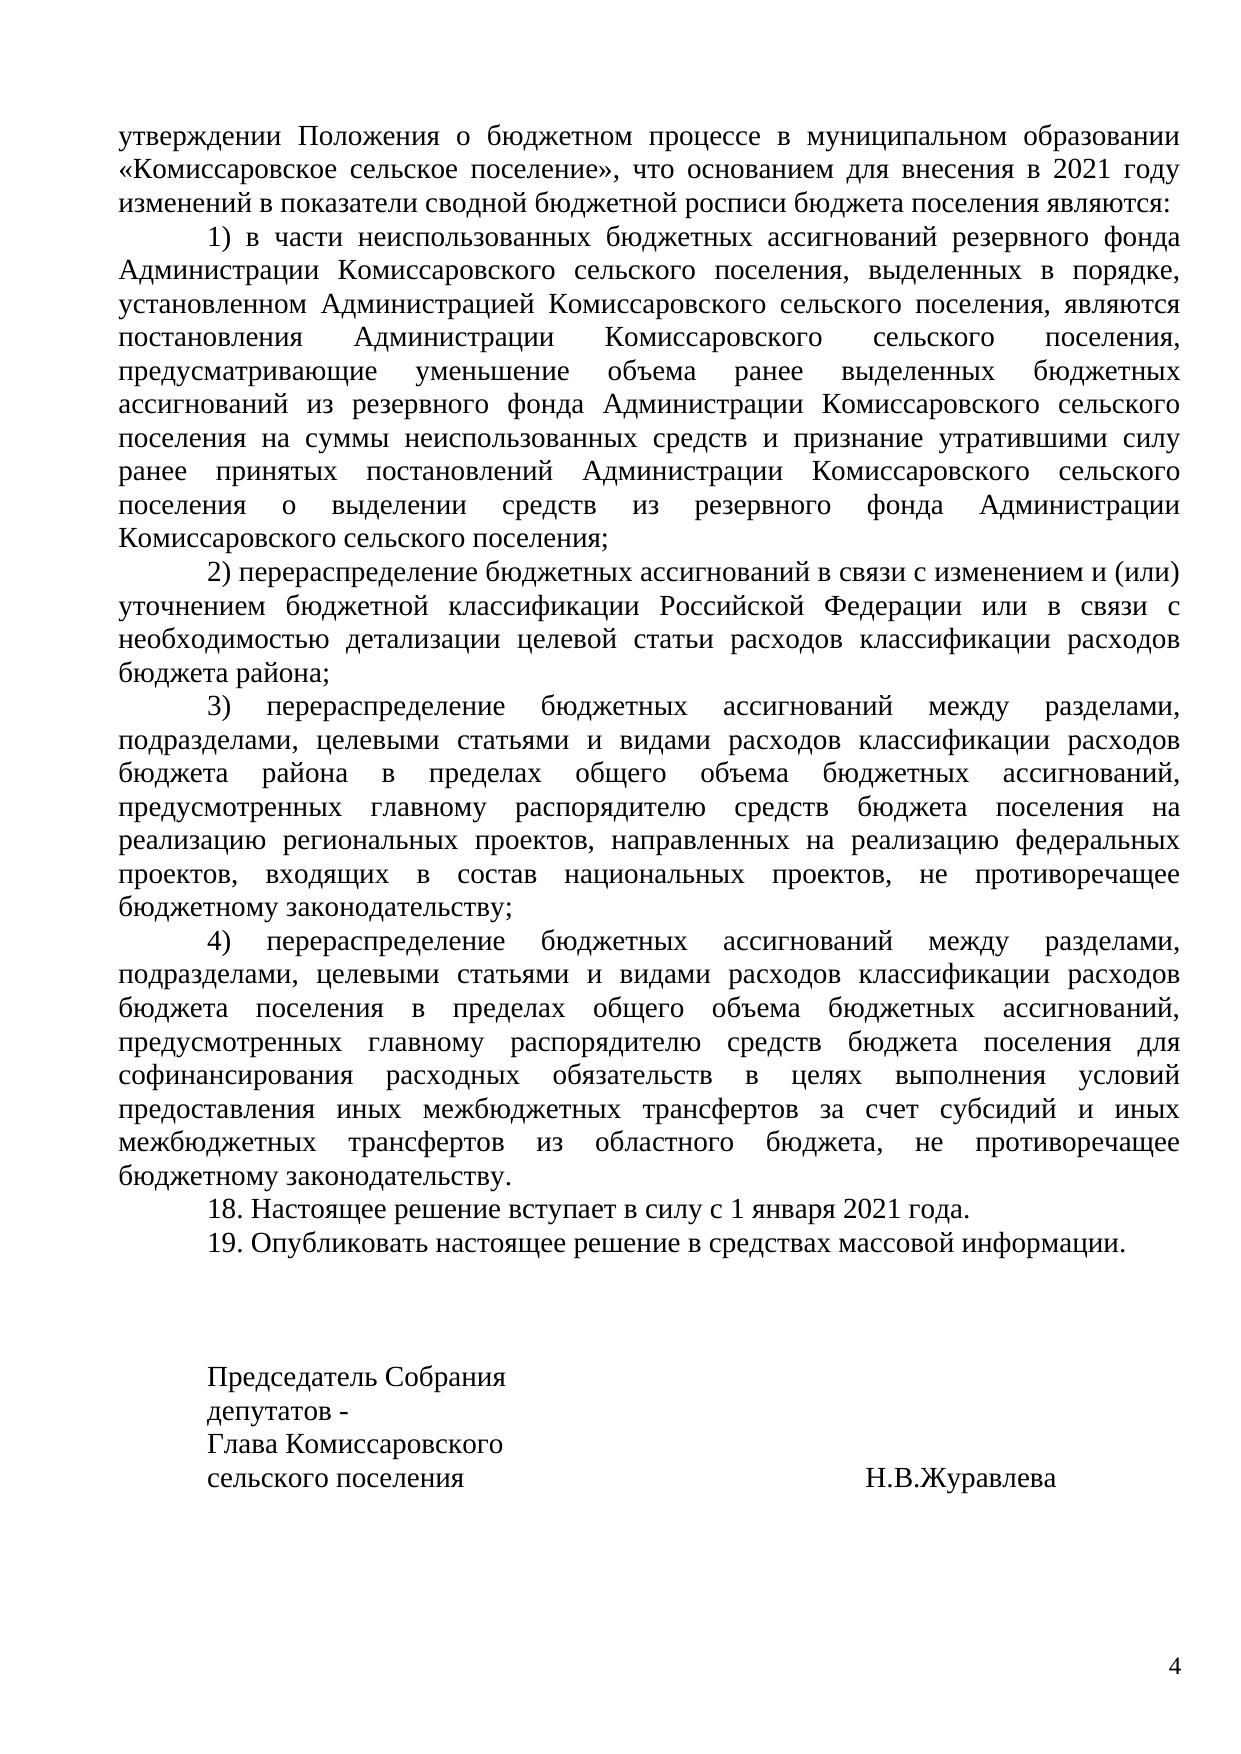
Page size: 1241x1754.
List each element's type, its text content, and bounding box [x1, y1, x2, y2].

text 18. Настоящее решение вступает в силу с 1 января 2021 года. [118, 1191, 1181, 1225]
text Председатель Собрания [118, 1359, 1181, 1393]
text Глава Комиссаровского [118, 1426, 1181, 1460]
text депутатов - [118, 1393, 1181, 1426]
text 3) перераспределение бюджетных ассигнований между разделами, подразделами, целевыми статьями и видами расходов классификации расходов бюджета района в пределах общего объема бюджетных ассигнований, предусмотренных главному распорядителю средств бюджета поселения на реализацию региональных проектов, направленных на реализацию федеральных проектов, входящих в состав национальных проектов, не противоречащее бюджетному законодательству; [118, 688, 1181, 923]
text 4) перераспределение бюджетных ассигнований между разделами, подразделами, целевыми статьями и видами расходов классификации расходов бюджета поселения в пределах общего объема бюджетных ассигнований, предусмотренных главному распорядителю средств бюджета поселения для софинансирования расходных обязательств в целях выполнения условий предоставления иных межбюджетных трансфертов за счет субсидий и иных межбюджетных трансфертов из областного бюджета, не противоречащее бюджетному законодательству. [118, 923, 1181, 1191]
text 1) в части неиспользованных бюджетных ассигнований резервного фонда Администрации Комиссаровского сельского поселения, выделенных в порядке, установленном Администрацией Комиссаровского сельского поселения, являются постановления Администрации Комиссаровского сельского поселения, предусматривающие уменьшение объема ранее выделенных бюджетных ассигнований из резервного фонда Администрации Комиссаровского сельского поселения на суммы неиспользованных средств и признание утратившими силу ранее принятых постановлений Администрации Комиссаровского сельского поселения о выделении средств из резервного фонда Администрации Комиссаровского сельского поселения; [118, 219, 1181, 554]
text 2) перераспределение бюджетных ассигнований в связи с изменением и (или) уточнением бюджетной классификации Российской Федерации или в связи с необходимостью детализации целевой статьи расходов классификации расходов бюджета района; [118, 554, 1181, 688]
text сельского поселения Н.В.Журавлева [118, 1460, 1181, 1493]
text 19. Опубликовать настоящее решение в средствах массовой информации. [118, 1225, 1181, 1258]
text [118, 118, 1181, 219]
